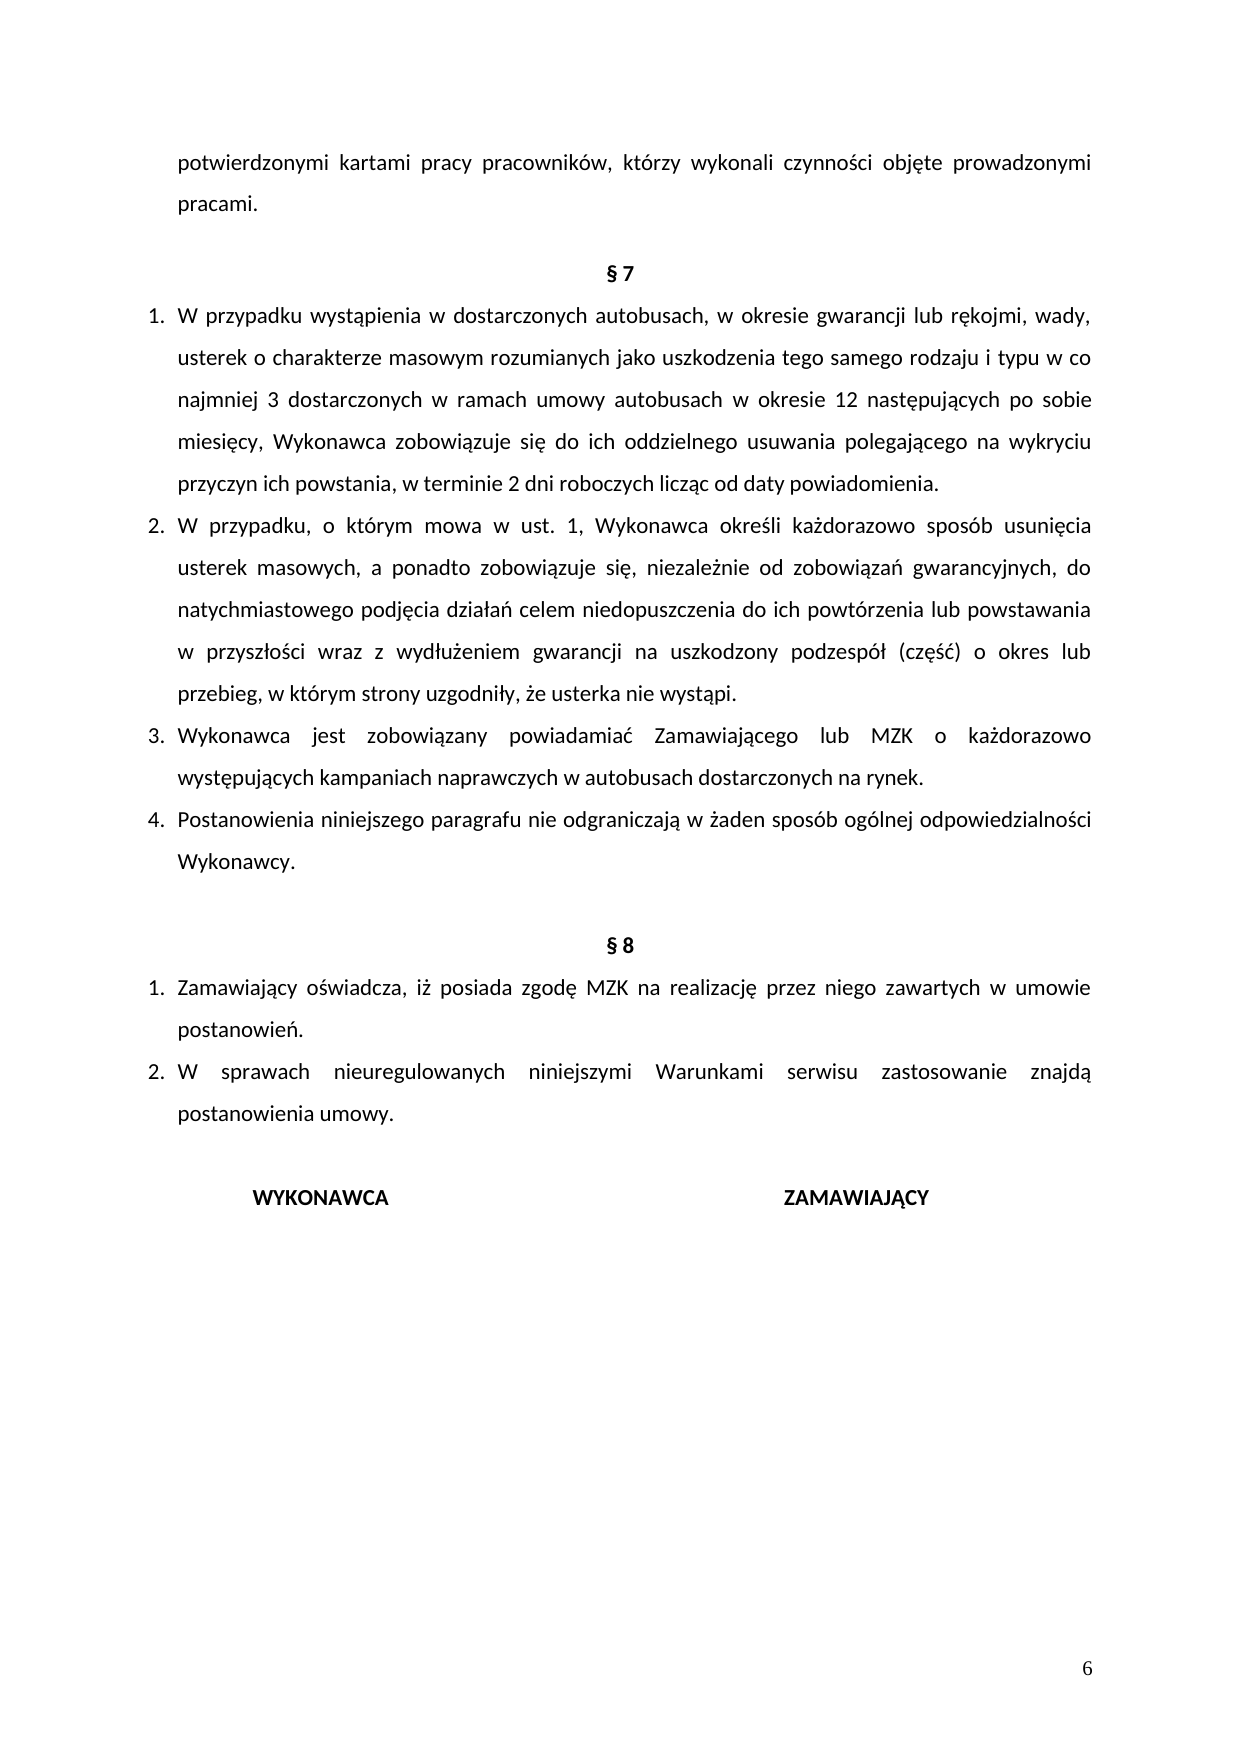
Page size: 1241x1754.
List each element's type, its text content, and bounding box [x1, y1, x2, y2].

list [148, 148, 1093, 218]
text § 8 [148, 931, 1093, 959]
list Postanowienia niniejszego paragrafu nie odgraniczają w żaden sposób ogólnej odpowiedzialności Wykonawcy. [148, 805, 1093, 875]
list W przypadku wystąpienia w dostarczonych autobusach, w okresie gwarancji lub rękojmi, wady, usterek o charakterze masowym rozumianych jako uszkodzenia tego samego rodzaju i typu w co najmniej 3 dostarczonych w ramach umowy autobusach w okresie 12 następujących po sobie miesięcy, Wykonawca zobowiązuje się do ich oddzielnego usuwania polegającego na wykryciu przyczyn ich powstania, w terminie 2 dni roboczych licząc od daty powiadomienia. [148, 302, 1093, 497]
list W sprawach nieuregulowanych niniejszymi Warunkami serwisu zastosowanie znajdą postanowienia umowy. [148, 1057, 1093, 1127]
list Zamawiający oświadcza, iż posiada zgodę MZK na realizację przez niego zawartych w umowie postanowień. [148, 973, 1093, 1043]
list Wykonawca jest zobowiązany powiadamiać Zamawiającego lub MZK o każdorazowo występujących kampaniach naprawczych w autobusach dostarczonych na rynek. [148, 721, 1093, 791]
list W przypadku, o którym mowa w ust. 1, Wykonawca określi każdorazowo sposób usunięcia usterek masowych, a ponadto zobowiązuje się, niezależnie od zobowiązań gwarancyjnych, do natychmiastowego podjęcia działań celem niedopuszczenia do ich powtórzenia lub powstawania w przyszłości wraz z wydłużeniem gwarancji na uszkodzony podzespół (część) o okres lub przebieg, w którym strony uzgodniły, że usterka nie wystąpi. [148, 511, 1093, 707]
text WYKONAWCA ZAMAWIAJĄCY [148, 1183, 1093, 1211]
list § 7 [148, 259, 1093, 288]
